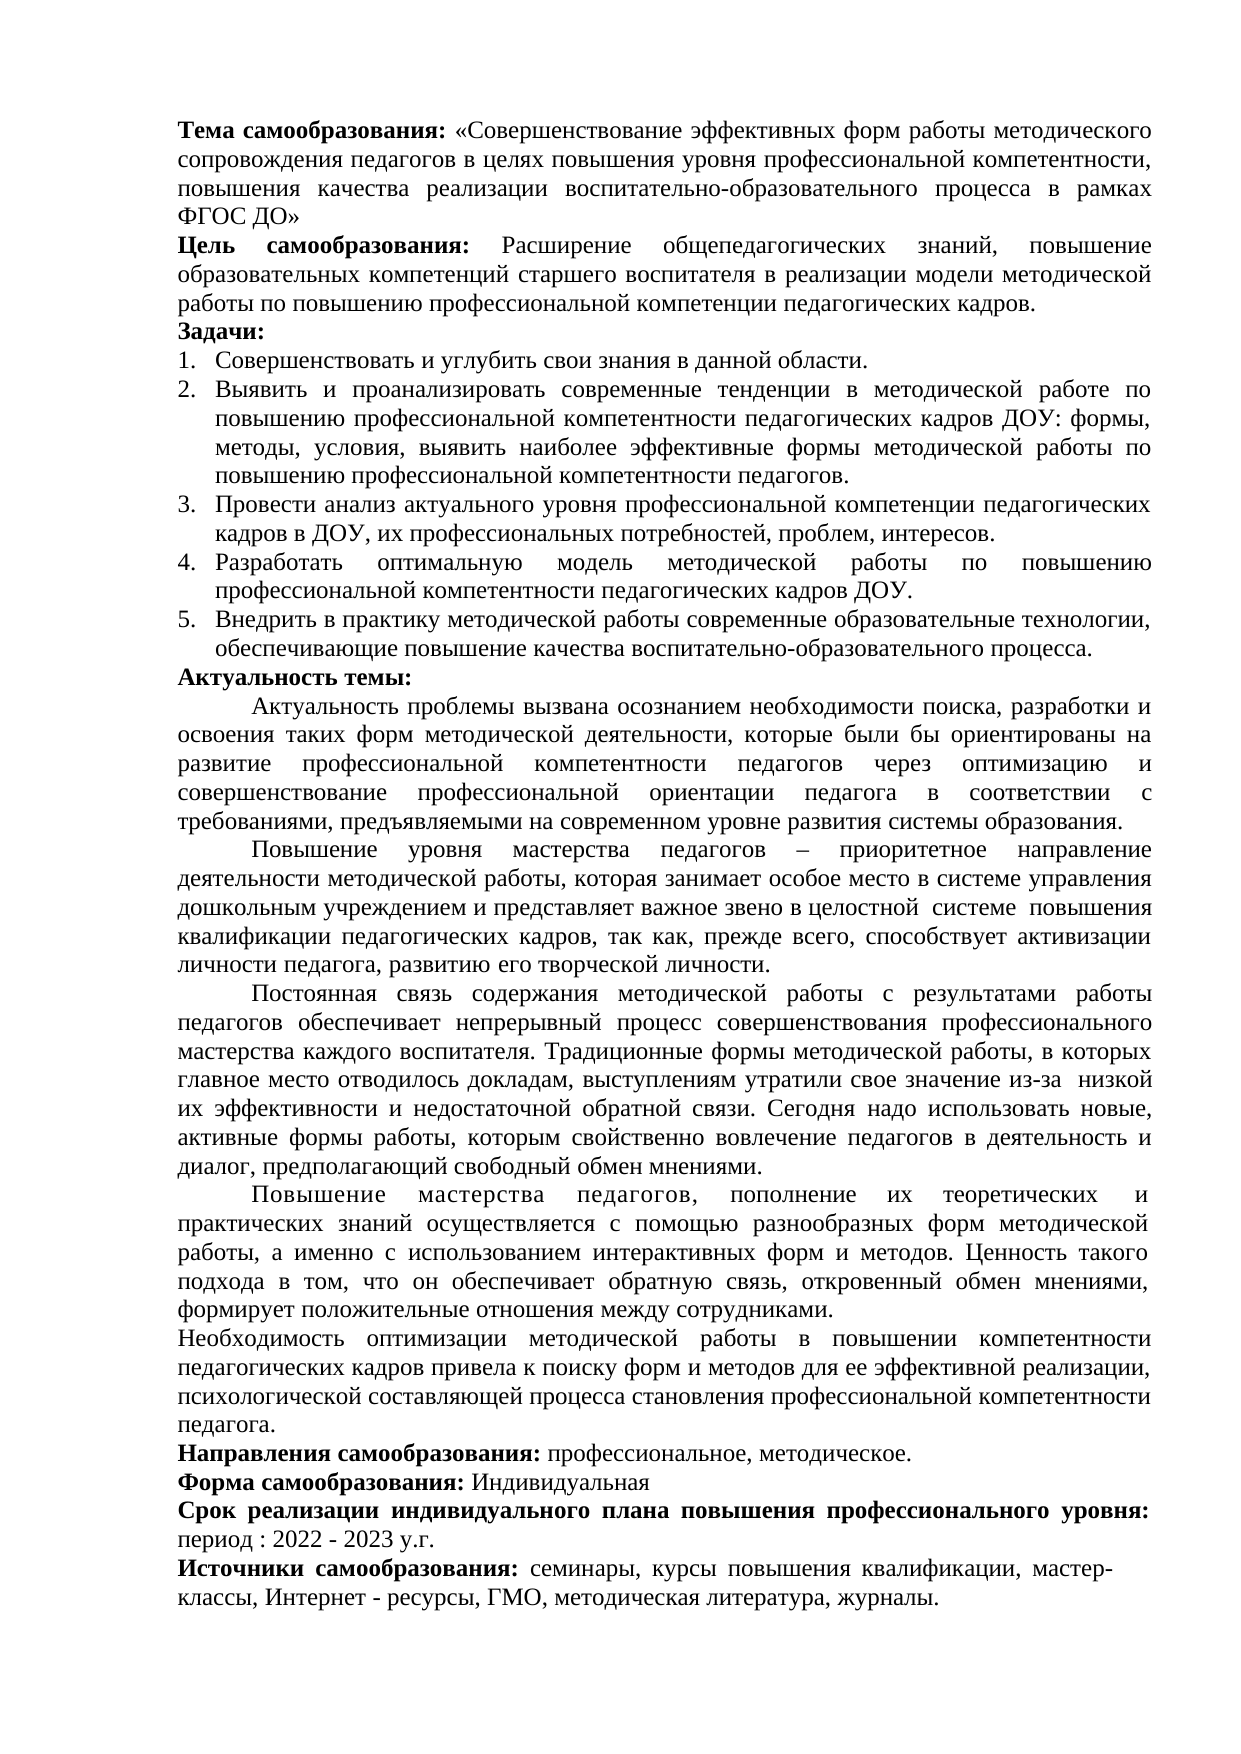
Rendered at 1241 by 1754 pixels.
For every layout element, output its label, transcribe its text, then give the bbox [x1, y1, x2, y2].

list Разработать оптимальную модель методической работы по повышению профессиональной компетентности педагогических кадров ДОУ. [177, 547, 1152, 604]
text Повышение мастерства педагогов, пополнение их теоретических и практических знаний осуществляется с помощью разнообразных форм методической работы, а именно с использованием интерактивных форм и методов. Ценность такого подхода в том, что он обеспечивает обратную связь, откровенный обмен мнениями, формирует положительные отношения между сотрудниками. [177, 1179, 1148, 1323]
subtitle Задачи: [177, 317, 1176, 346]
text Повышение уровня мастерства педагогов – приоритетное направление деятельности методической работы, которая занимает особое место в системе управления дошкольным учреждением и представляет важное звено в целостной системе повышения квалификации педагогических кадров, так как, прежде всего, способствует активизации личности педагога, развитию его творческой личности. [177, 834, 1152, 978]
text Направления самообразования: профессиональное, методическое. [177, 1438, 1176, 1467]
text Форма самообразования: Индивидуальная [177, 1467, 1176, 1496]
text Цель самообразования: Расширение общепедагогических знаний, повышение образовательных компетенций старшего воспитателя в реализации модели методической работы по повышению профессиональной компетенции педагогических кадров. [177, 230, 1152, 317]
text Постоянная связь содержания методической работы с результатами работы педагогов обеспечивает непрерывный процесс совершенствования профессионального мастерства каждого воспитателя. Традиционные формы методической работы, в которых главное место отводилось докладам, выступлениям утратили свое значение из-за низкой их эффективности и недостаточной обратной связи. Сегодня надо использовать новые, активные формы работы, которым свойственно вовлечение педагогов в деятельность и диалог, предполагающий свободный обмен мнениями. [177, 978, 1152, 1179]
text Актуальность проблемы вызвана осознанием необходимости поиска, разработки и освоения таких форм методической деятельности, которые были бы ориентированы на развитие профессиональной компетентности педагогов через оптимизацию и совершенствование профессиональной ориентации педагога в соответствии с требованиями, предъявляемыми на современном уровне развития системы образования. [177, 691, 1152, 834]
text Тема самообразования: «Совершенствование эффективных форм работы методического сопровождения педагогов в целях повышения уровня профессиональной компетентности, повышения качества реализации воспитательно-образовательного процесса в рамках ФГОС ДО» [177, 115, 1152, 230]
text Необходимость оптимизации методической работы в повышении компетентности педагогических кадров привела к поиску форм и методов для ее эффективной реализации, психологической составляющей процесса становления профессиональной компетентности педагога. [177, 1323, 1152, 1438]
subtitle Срок реализации индивидуального плана повышения профессионального уровня: [177, 1496, 1176, 1525]
list Выявить и проанализировать современные тенденции в методической работе по повышению профессиональной компетентности педагогических кадров ДОУ: формы, методы, условия, выявить наиболее эффективные формы методической работы по повышению профессиональной компетентности педагогов. [177, 374, 1151, 489]
subtitle Актуальность темы: [177, 662, 1176, 691]
list Совершенствовать и углубить свои знания в данной области. [177, 346, 1176, 374]
text период : 2022 - 2023 у.г. [177, 1525, 1176, 1553]
text Источники самообразования: семинары, курсы повышения квалификации, мастер- классы, Интернет - ресурсы, ГМО, методическая литература, журналы. [177, 1553, 1176, 1611]
list Внедрить в практику методической работы современные образовательные технологии, обеспечивающие повышение качества воспитательно-образовательного процесса. [177, 604, 1151, 662]
list Провести анализ актуального уровня профессиональной компетенции педагогических кадров в ДОУ, их профессиональных потребностей, проблем, интересов. [177, 489, 1151, 547]
